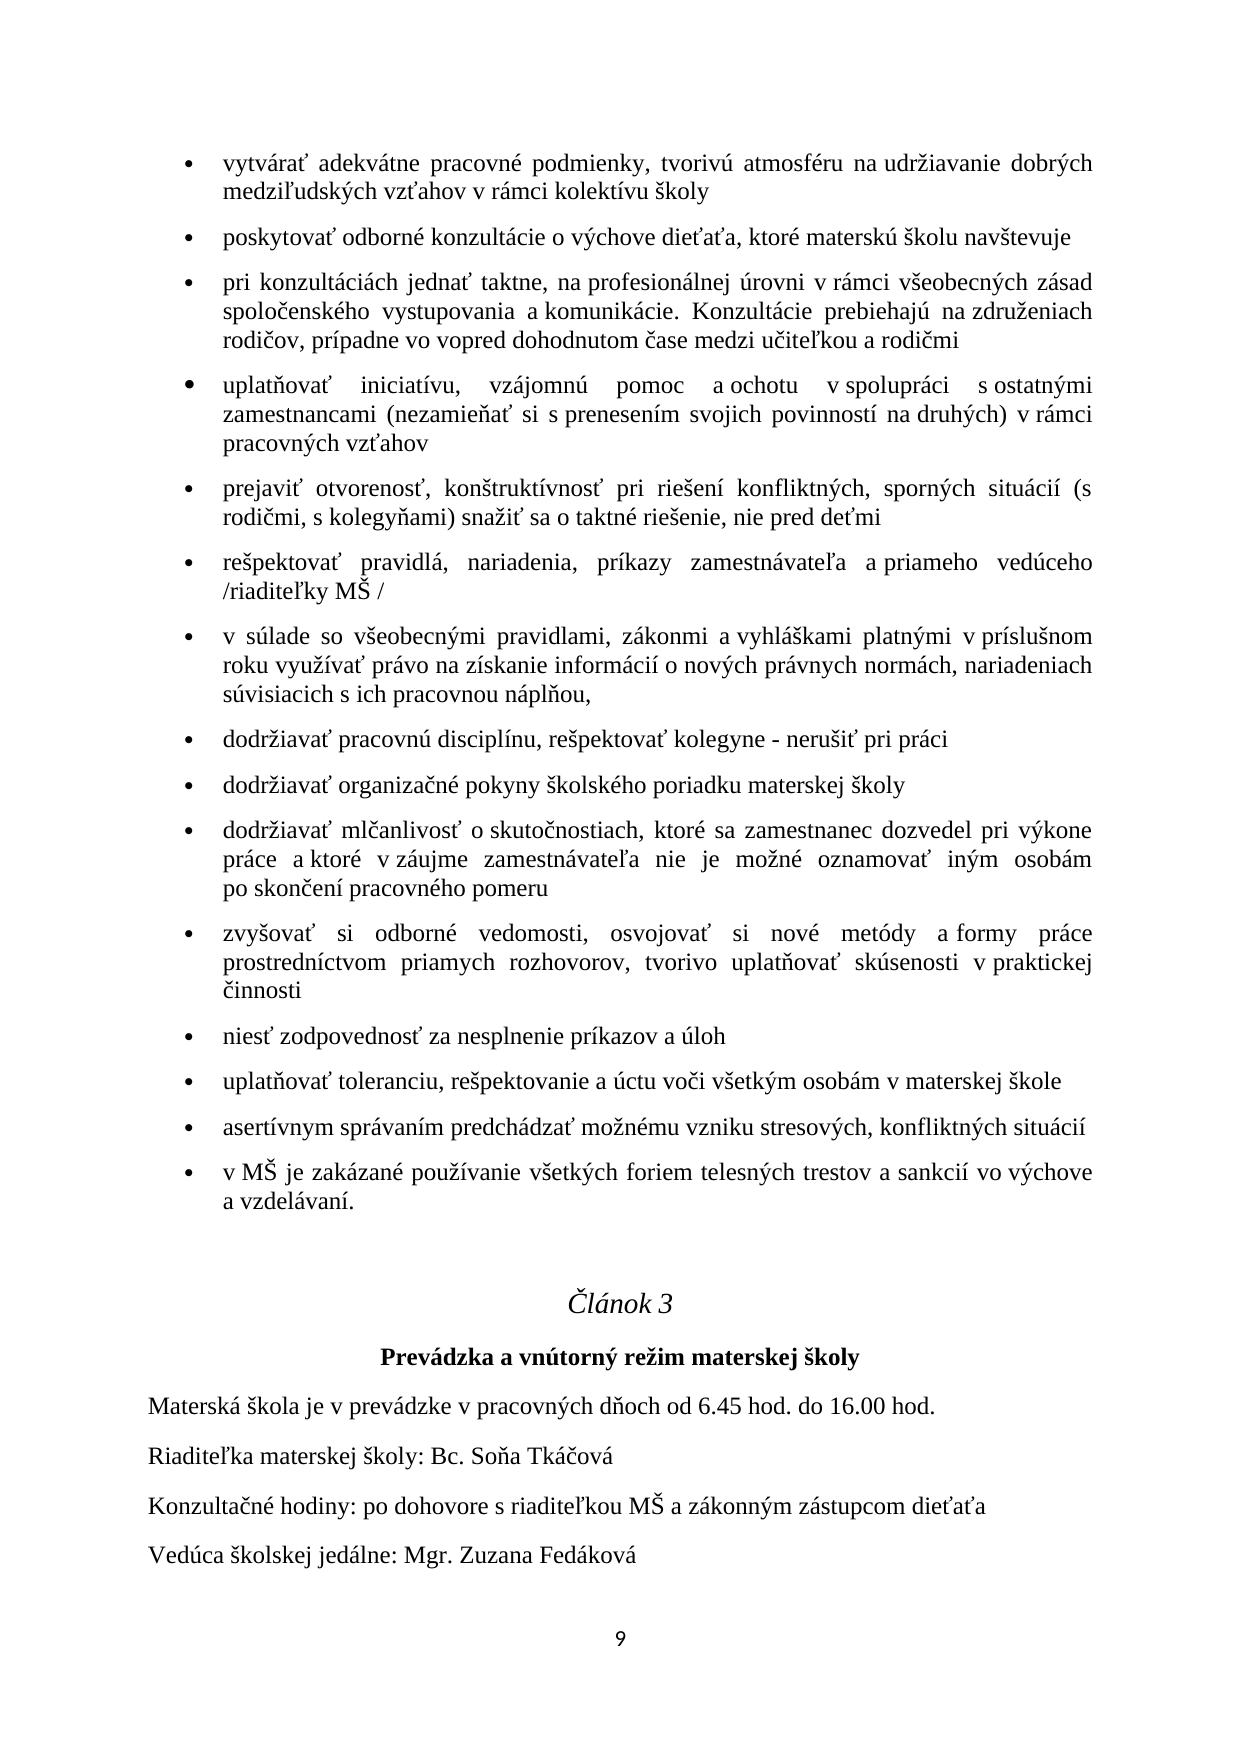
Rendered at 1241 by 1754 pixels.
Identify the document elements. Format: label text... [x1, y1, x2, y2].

text Vedúca školskej jedálne: Mgr. Zuzana Fedáková [148, 1541, 1093, 1569]
list asertívnym správaním predchádzať možnému vzniku stresových, konfliktných situácií [185, 1112, 1093, 1141]
text Konzultačné hodiny: po dohovore s riaditeľkou MŠ a zákonným zástupcom dieťaťa [148, 1491, 1093, 1519]
list vytvárať adekvátne pracovné podmienky, tvorivú atmosféru na udržiavanie dobrých medziľudských vzťahov v rámci kolektívu školy [185, 148, 1093, 205]
list poskytovať odborné konzultácie o výchove dieťaťa, ktoré materskú školu navštevuje [185, 222, 1093, 251]
list niesť zodpovednosť za nesplnenie príkazov a úloh [185, 1021, 1093, 1050]
list dodržiavať mlčanlivosť o skutočnostiach, ktoré sa zamestnanec dozvedel pri výkone práce a ktoré v záujme zamestnávateľa nie je možné oznamovať iným osobám po skončení pracovného pomeru [185, 815, 1093, 901]
list dodržiavať organizačné pokyny školského poriadku materskej školy [185, 770, 1093, 798]
text Článok 3 [148, 1287, 1093, 1320]
text Riaditeľka materskej školy: Bc. Soňa Tkáčová [148, 1441, 1093, 1470]
list dodržiavať pracovnú disciplínu, rešpektovať kolegyne - nerušiť pri práci [185, 724, 1093, 753]
list v súlade so všeobecnými pravidlami, zákonmi a vyhláškami platnými v príslušnom roku využívať právo na získanie informácií o nových právnych normách, nariadeniach súvisiacich s ich pracovnou náplňou, [185, 621, 1093, 708]
list zvyšovať si odborné vedomosti, osvojovať si nové metódy a formy práce prostredníctvom priamych rozhovorov, tvorivo uplatňovať skúsenosti v praktickej činnosti [185, 918, 1093, 1004]
list v MŠ je zakázané používanie všetkých foriem telesných trestov a sankcií vo výchove a vzdelávaní. [185, 1157, 1093, 1215]
text Materská škola je v prevádzke v pracovných dňoch od 6.45 hod. do 16.00 hod. [148, 1391, 1093, 1420]
list uplatňovať iniciatívu, vzájomnú pomoc a ochotu v spolupráci s ostatnými zamestnancami (nezamieňať si s prenesením svojich povinností na druhých) v rámci pracovných vzťahov [185, 370, 1093, 456]
list pri konzultáciách jednať taktne, na profesionálnej úrovni v rámci všeobecných zásad spoločenského vystupovania a komunikácie. Konzultácie prebiehajú na združeniach rodičov, prípadne vo vopred dohodnutom čase medzi učiteľkou a rodičmi [185, 267, 1093, 353]
list prejaviť otvorenosť, konštruktívnosť pri riešení konfliktných, sporných situácií (s rodičmi, s kolegyňami) snažiť sa o taktné riešenie, nie pred deťmi [185, 473, 1093, 531]
list uplatňovať toleranciu, rešpektovanie a úctu voči všetkým osobám v materskej škole [185, 1066, 1093, 1095]
text Prevádzka a vnútorný režim materskej školy [148, 1342, 1093, 1371]
list rešpektovať pravidlá, nariadenia, príkazy zamestnávateľa a priameho vedúceho /riaditeľky MŠ / [185, 547, 1093, 605]
